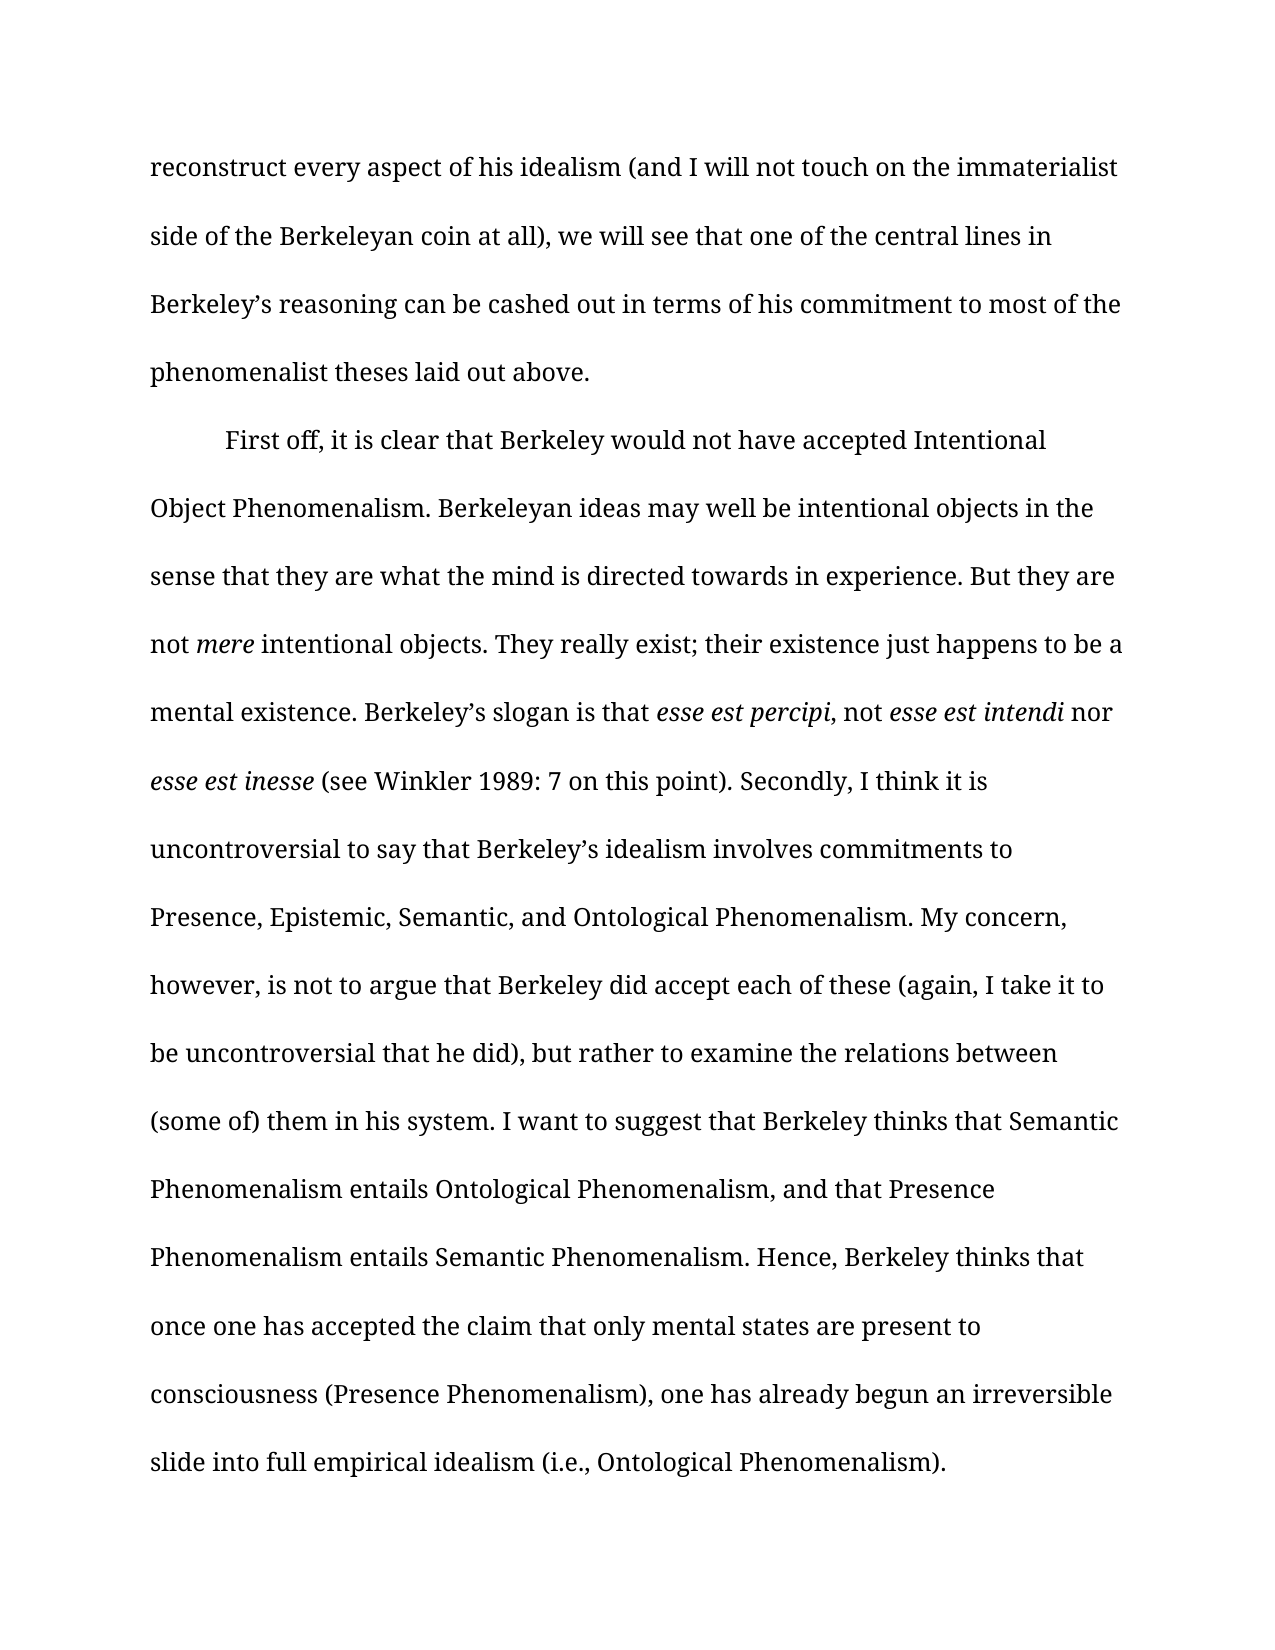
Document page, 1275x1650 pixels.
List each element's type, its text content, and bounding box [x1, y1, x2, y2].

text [150, 150, 1125, 388]
text First off, it is clear that Berkeley would not have accepted Intentional Object Phenomenalism. Berkeleyan ideas may well be intentional objects in the sense that they are what the mind is directed towards in experience. But they are not mere intentional objects. They really exist; their existence just happens to be a mental existence. Berkeley’s slogan is that esse est percipi, not esse est intendi nor esse est inesse (see Winkler 1989: 7 on this point). Secondly, I think it is uncontroversial to say that Berkeley’s idealism involves commitments to Presence, Epistemic, Semantic, and Ontological Phenomenalism. My concern, however, is not to argue that Berkeley did accept each of these (again, I take it to be uncontroversial that he did), but rather to examine the relations between (some of) them in his system. I want to suggest that Berkeley thinks that Semantic Phenomenalism entails Ontological Phenomenalism, and that Presence Phenomenalism entails Semantic Phenomenalism. Hence, Berkeley thinks that once one has accepted the claim that only mental states are present to consciousness (Presence Phenomenalism), one has already begun an irreversible slide into full empirical idealism (i.e., Ontological Phenomenalism). [150, 422, 1125, 1478]
